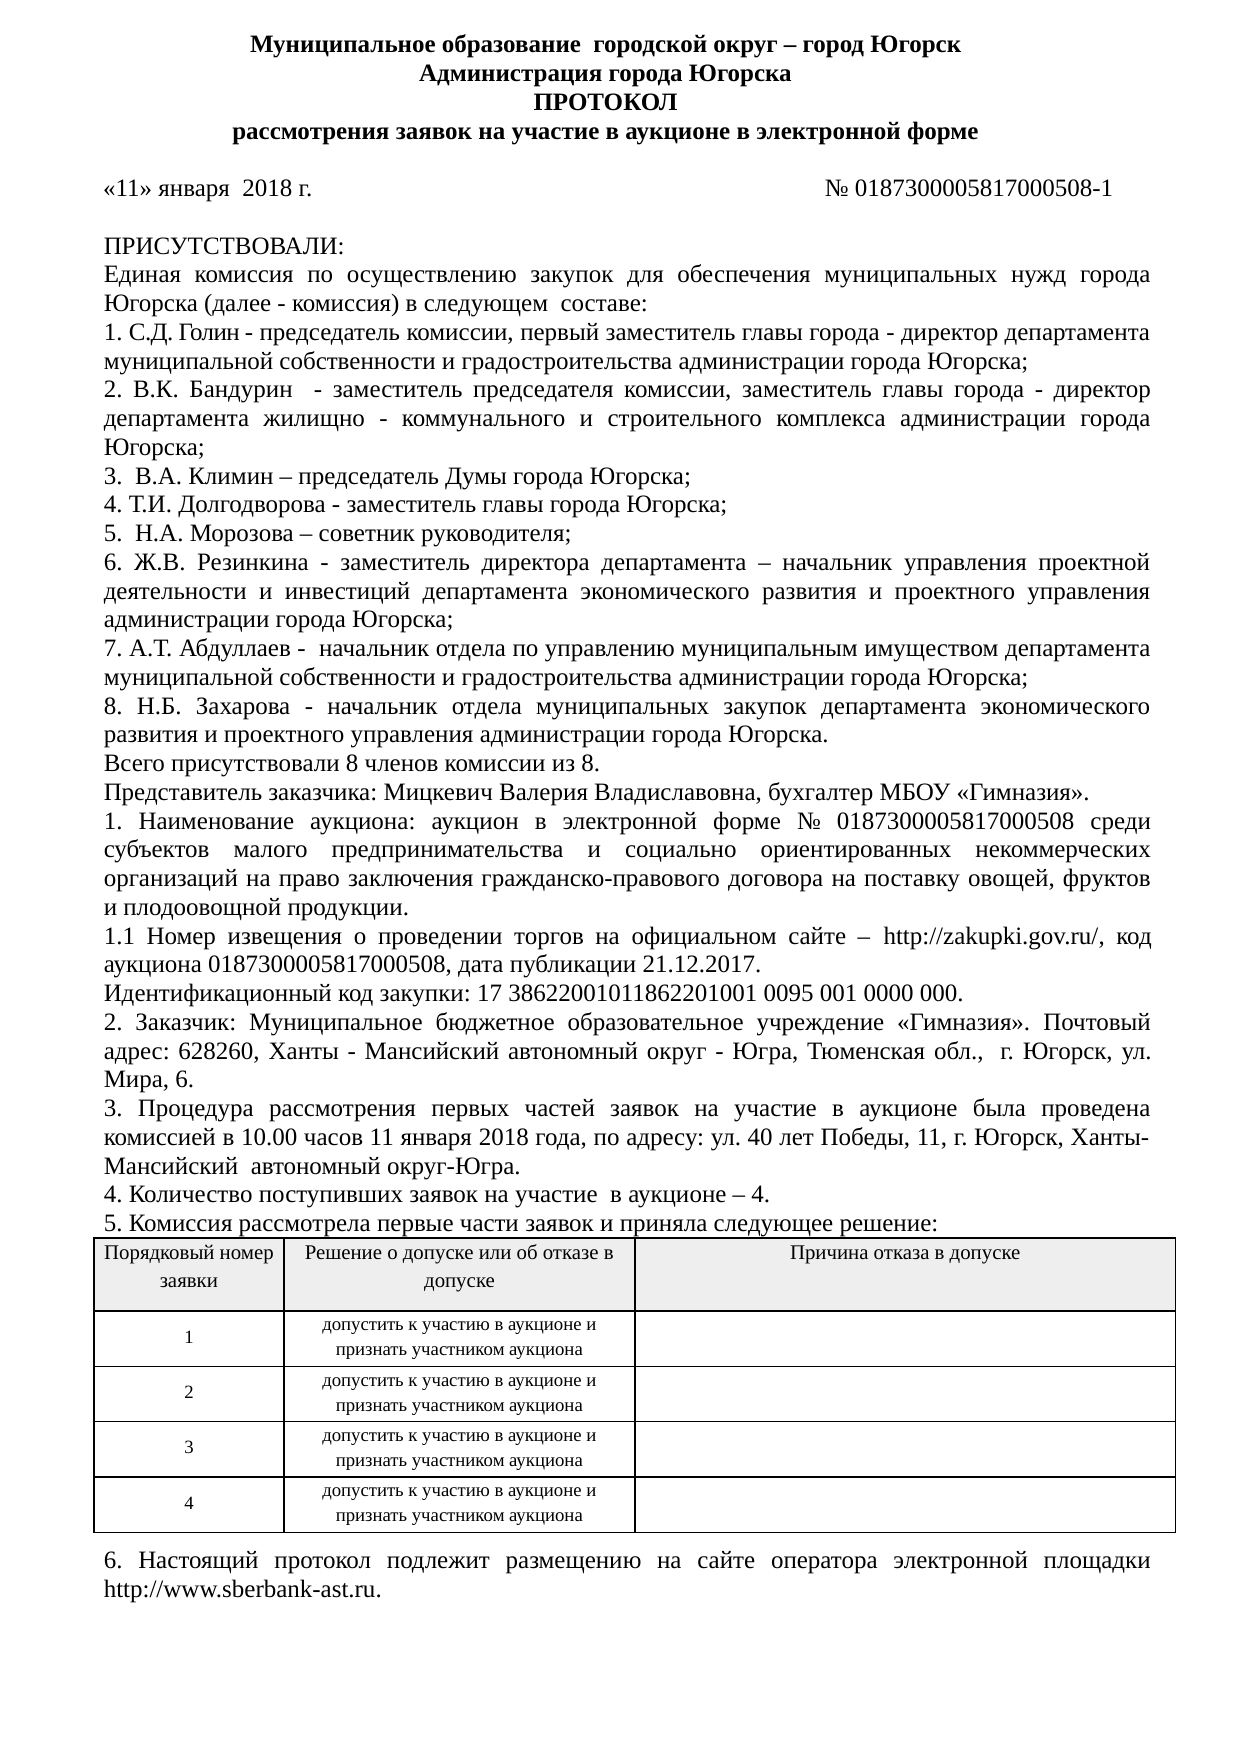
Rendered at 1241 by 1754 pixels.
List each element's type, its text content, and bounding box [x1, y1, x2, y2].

text 4. Количество поступивших заявок на участие в аукционе – 4. [103, 1179, 1152, 1208]
text 3. Процедура рассмотрения первых частей заявок на участие в аукционе была проведена комиссией в 10.00 часов 11 января 2018 года, по адресу: ул. 40 лет Победы, 11, г. Югорск, Ханты-Мансийский автономный округ-Югра. [103, 1093, 1152, 1179]
table_cell допустить к участию в аукционе и признать участником аукциона [285, 1422, 634, 1476]
text 1. Наименование аукциона: аукцион в электронной форме № 0187300005817000508 среди субъектов малого предпринимательства и социально ориентированных некоммерческих организаций на право заключения гражданско-правового договора на поставку овощей, фруктов и плодоовощной продукции. [103, 806, 1152, 921]
table_cell [636, 1312, 1175, 1366]
table_cell допустить к участию в аукционе и признать участником аукциона [285, 1478, 634, 1531]
table_cell допустить к участию в аукционе и признать участником аукциона [285, 1312, 634, 1366]
text 6. Ж.В. Резинкина - заместитель директора департамента – начальник управления проектной деятельности и инвестиций департамента экономического развития и проектного управления администрации города Югорска; [103, 547, 1152, 633]
text Муниципальное образование городской округ – город Югорск [59, 29, 1152, 58]
text Всего присутствовали 8 членов комиссии из 8. [103, 748, 1152, 777]
text ПРИСУТСТВОВАЛИ: [103, 231, 1152, 259]
text 1.1 Номер извещения о проведении торгов на официальном сайте – http://zakupki.gov.ru/, код аукциона 0187300005817000508, дата публикации 21.12.2017. [103, 921, 1152, 978]
table_cell [636, 1367, 1175, 1421]
text 2. В.К. Бандурин - заместитель председателя комиссии, заместитель главы города - директор департамента жилищно - коммунального и строительного комплекса администрации города Югорска; [103, 374, 1152, 461]
text 5. Н.А. Морозова – советник руководителя; [103, 518, 1152, 547]
text 7. А.Т. Абдуллаев - начальник отдела по управлению муниципальным имуществом департамента муниципальной собственности и градостроительства администрации города Югорска; [103, 633, 1152, 691]
text 1. С.Д. Голин - председатель комиссии, первый заместитель главы города - директор департамента муниципальной собственности и градостроительства администрации города Югорска; [103, 317, 1152, 374]
table_cell [636, 1422, 1175, 1476]
text рассмотрения заявок на участие в аукционе в электронной форме [59, 116, 1152, 144]
table_header Порядковый номер заявки [95, 1239, 283, 1310]
table_header Причина отказа в допуске [636, 1239, 1175, 1310]
text «11» января 2018 г. № 0187300005817000508-1 [59, 173, 1152, 202]
text 4. Т.И. Долгодворова - заместитель главы города Югорска; [103, 489, 1152, 518]
text Единая комиссия по осуществлению закупок для обеспечения муниципальных нужд города Югорска (далее - комиссия) в следующем составе: [103, 259, 1152, 317]
text 8. Н.Б. Захарова - начальник отдела муниципальных закупок департамента экономического развития и проектного управления администрации города Югорска. [103, 691, 1152, 748]
text Представитель заказчика: Мицкевич Валерия Владиславовна, бухгалтер МБОУ «Гимназия». [103, 777, 1152, 806]
text ПРОТОКОЛ [59, 87, 1152, 116]
text 6. Настоящий протокол подлежит размещению на сайте оператора электронной площадки http://www.sberbank-ast.ru. [103, 1546, 1152, 1603]
table_cell 4 [95, 1478, 283, 1531]
table_cell [636, 1478, 1175, 1531]
table_cell 2 [95, 1367, 283, 1421]
text Администрация города Югорска [59, 58, 1152, 87]
table_cell 3 [95, 1422, 283, 1476]
table_cell допустить к участию в аукционе и признать участником аукциона [285, 1367, 634, 1421]
text Идентификационный код закупки: 17 38622001011862201001 0095 001 0000 000. [103, 978, 1152, 1007]
text 3. В.А. Климин – председатель Думы города Югорска; [103, 461, 1152, 489]
table_cell 1 [95, 1312, 283, 1366]
text 2. Заказчик: Муниципальное бюджетное образовательное учреждение «Гимназия». Почтовый адрес: 628260, Ханты - Мансийский автономный округ - Югра, Тюменская обл., г. Югорск, ул. Мира, 6. [103, 1007, 1152, 1093]
text 5. Комиссия рассмотрела первые части заявок и приняла следующее решение: [103, 1208, 1152, 1237]
table_header Решение о допуске или об отказе в допуске [285, 1239, 634, 1310]
